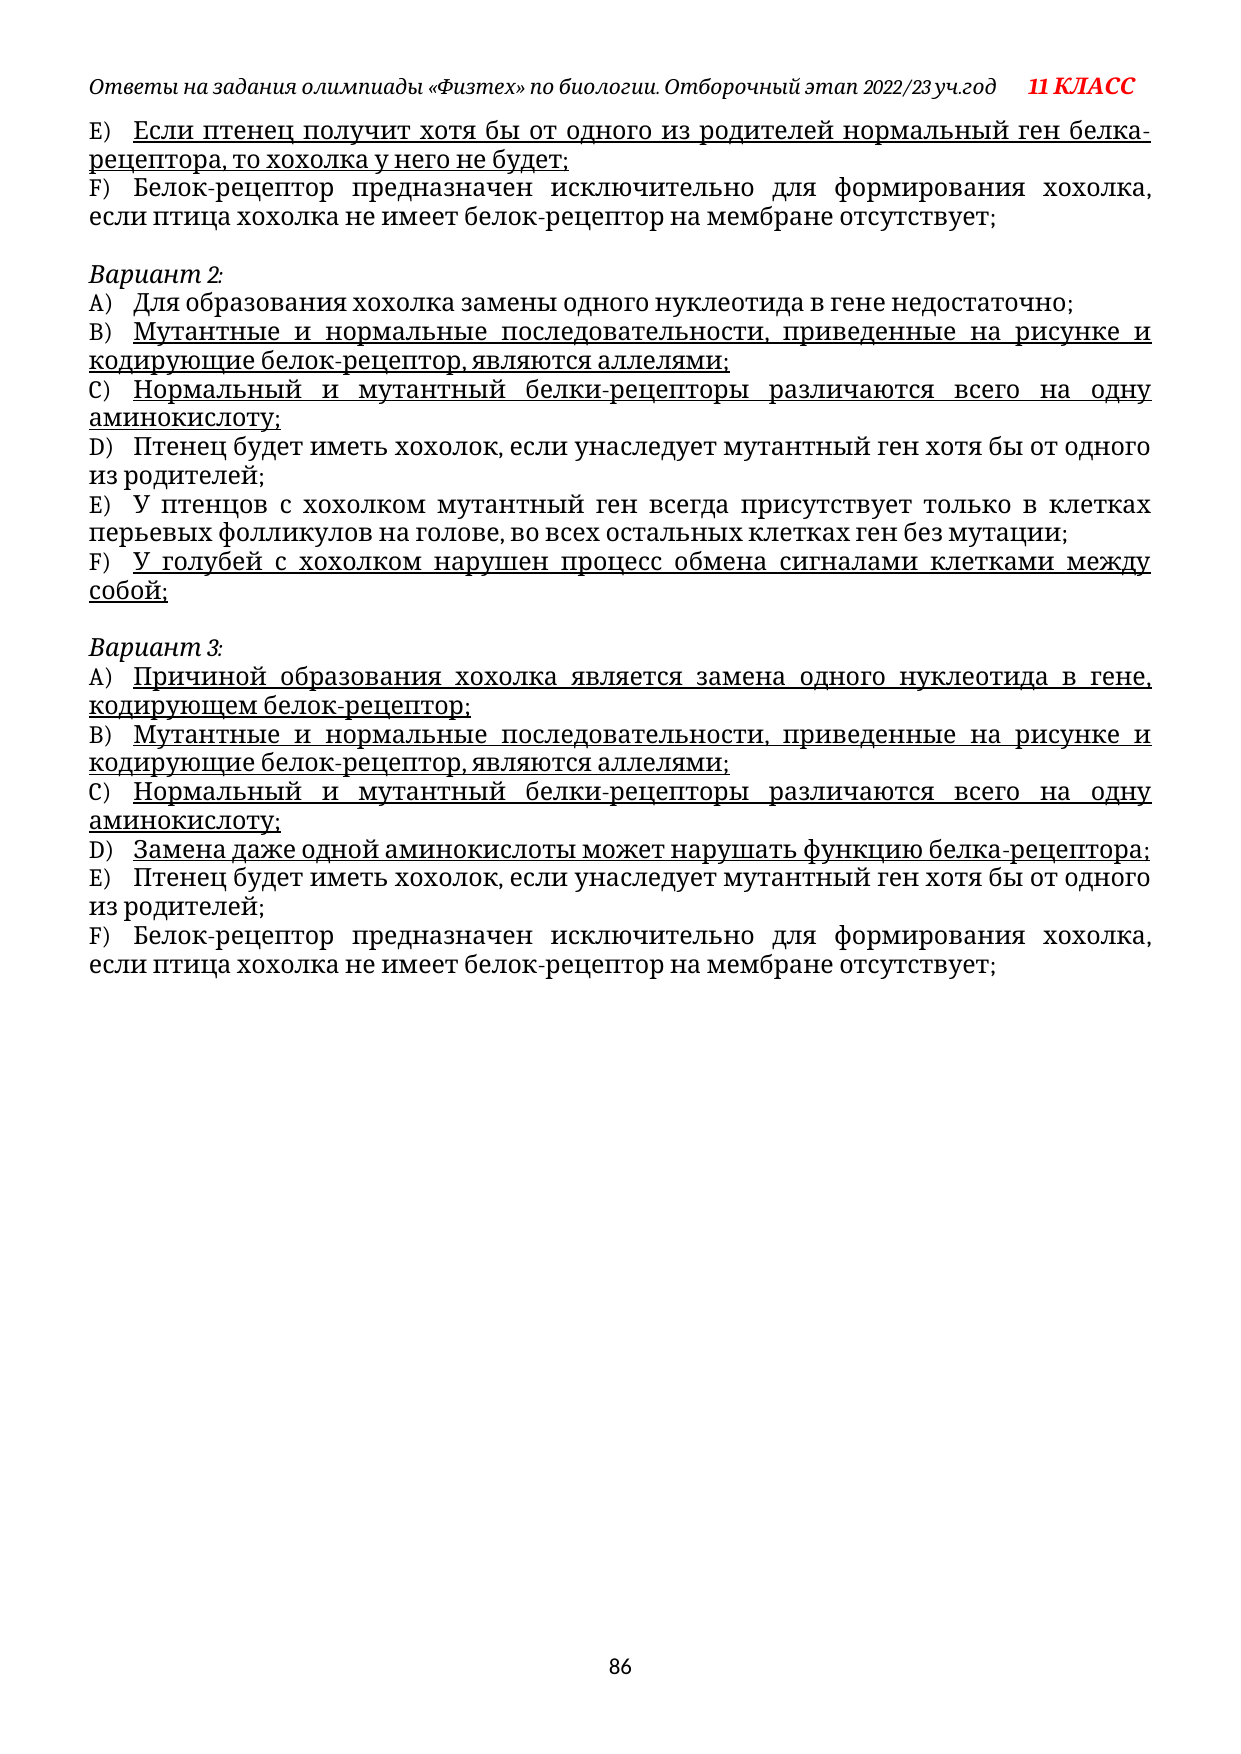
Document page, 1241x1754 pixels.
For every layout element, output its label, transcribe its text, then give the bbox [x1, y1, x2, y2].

list Если птенец получит хотя бы от одного из родителей нормальный ген белка-рецептора, то хохолка у него не будет; [89, 117, 1152, 174]
list Мутантные и нормальные последовательности, приведенные на рисунке и кодирующие белок-рецептор, являются аллелями; [89, 318, 1152, 376]
list У голубей с хохолком нарушен процесс обмена сигналами клетками между собой; [89, 548, 1152, 606]
list Мутантные и нормальные последовательности, приведенные на рисунке и кодирующие белок-рецептор, являются аллелями; [89, 721, 1152, 778]
list Белок-рецептор предназначен исключительно для формирования хохолка, если птица хохолка не имеет белок-рецептор на мембране отсутствует; [89, 174, 1152, 232]
list Нормальный и мутантный белки-рецепторы различаются всего на одну аминокислоту; [89, 778, 1152, 836]
list Белок-рецептор предназначен исключительно для формирования хохолка, если птица хохолка не имеет белок-рецептор на мембране отсутствует; [89, 922, 1152, 979]
text Вариант 3: [89, 634, 1152, 663]
text Вариант 2: [89, 261, 1152, 289]
list Птенец будет иметь хохолок, если унаследует мутантный ген хотя бы от одного из родителей; [89, 864, 1152, 922]
list Причиной образования хохолка является замена одного нуклеотида в гене, кодирующем белок-рецептор; [89, 663, 1152, 721]
list Нормальный и мутантный белки-рецепторы различаются всего на одну аминокислоту; [89, 376, 1152, 433]
list Замена даже одной аминокислоты может нарушать функцию белка-рецептора; [89, 836, 1152, 864]
list Птенец будет иметь хохолок, если унаследует мутантный ген хотя бы от одного из родителей; [89, 433, 1152, 491]
list У птенцов с хохолком мутантный ген всегда присутствует только в клетках перьевых фолликулов на голове, во всех остальных клетках ген без мутации; [89, 491, 1152, 548]
list Для образования хохолка замены одного нуклеотида в гене недостаточно; [89, 289, 1152, 318]
